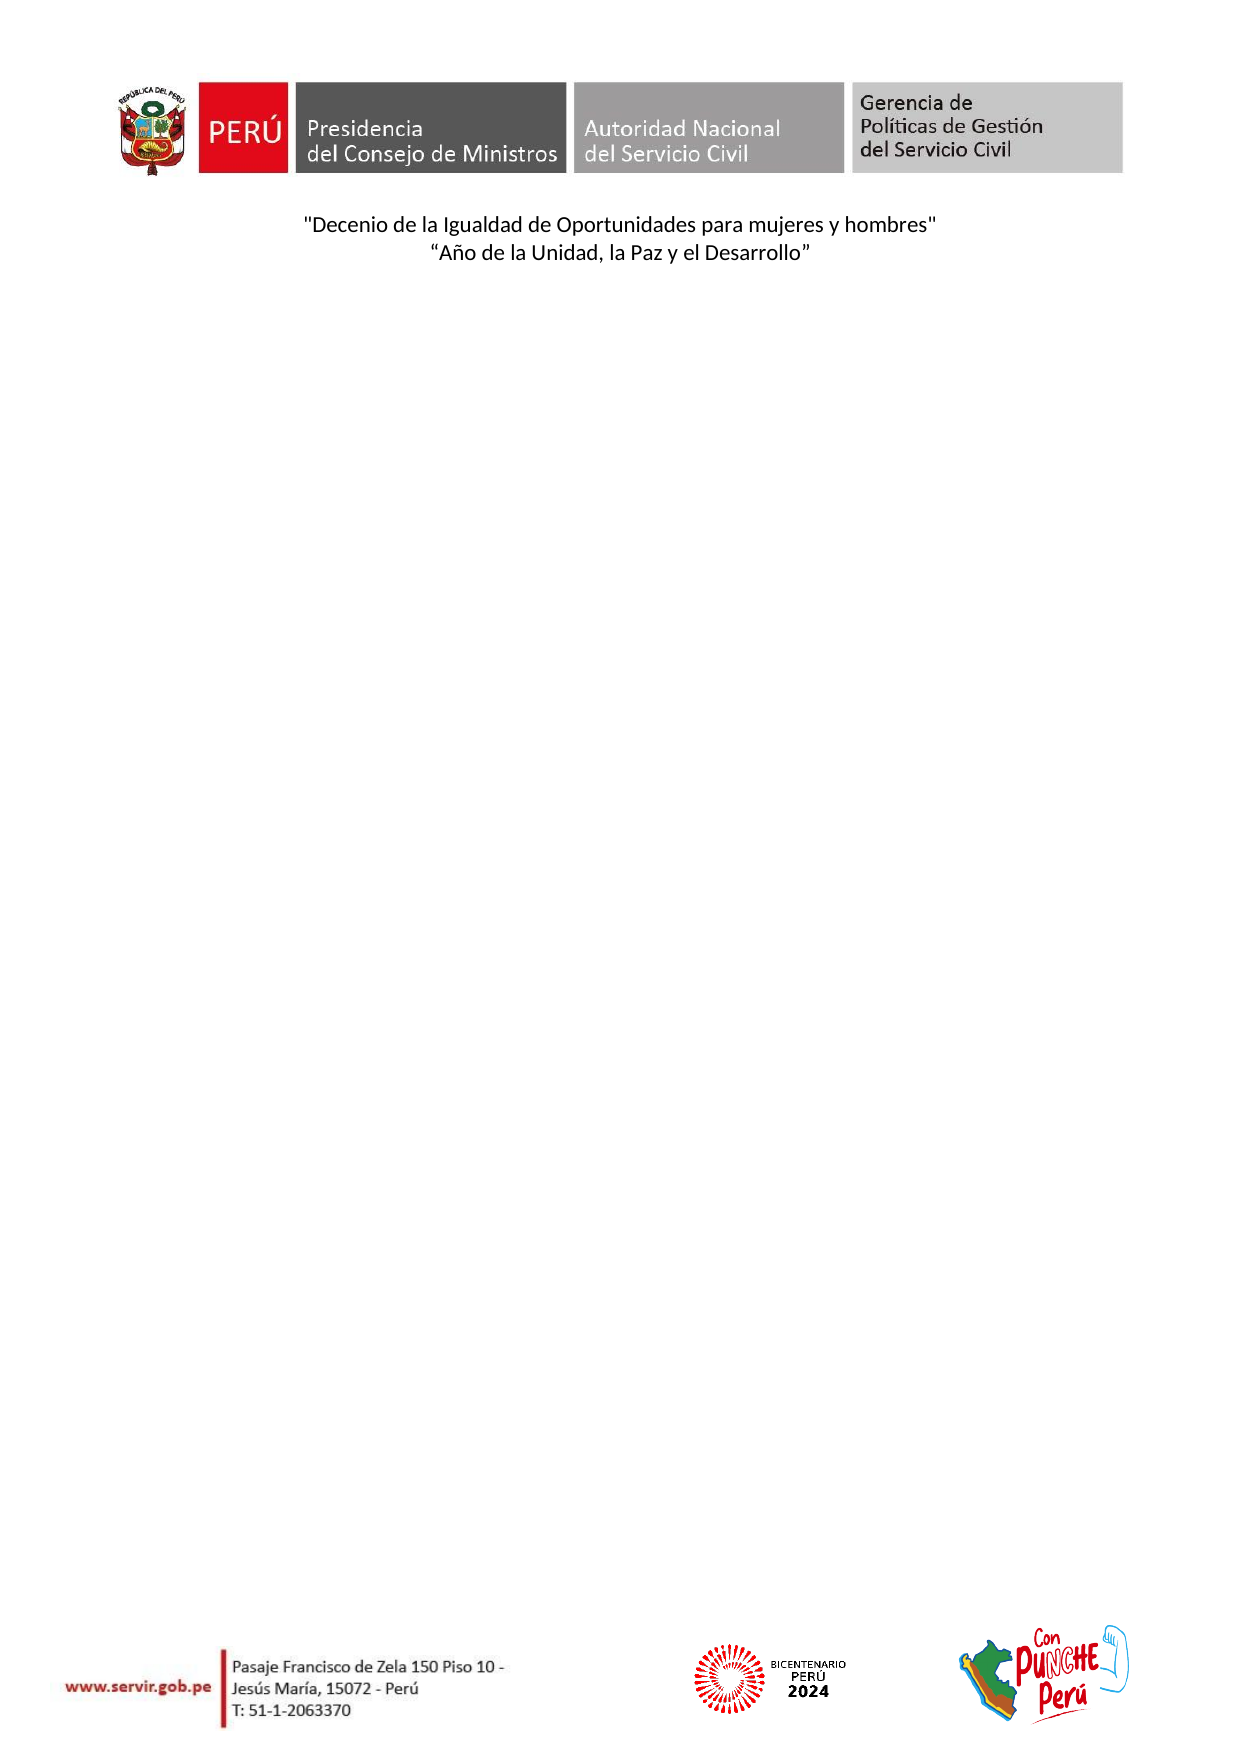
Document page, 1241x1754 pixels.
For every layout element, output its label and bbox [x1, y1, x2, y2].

picture [106, 73, 1134, 182]
picture [50, 1626, 862, 1731]
picture [955, 1623, 1134, 1727]
